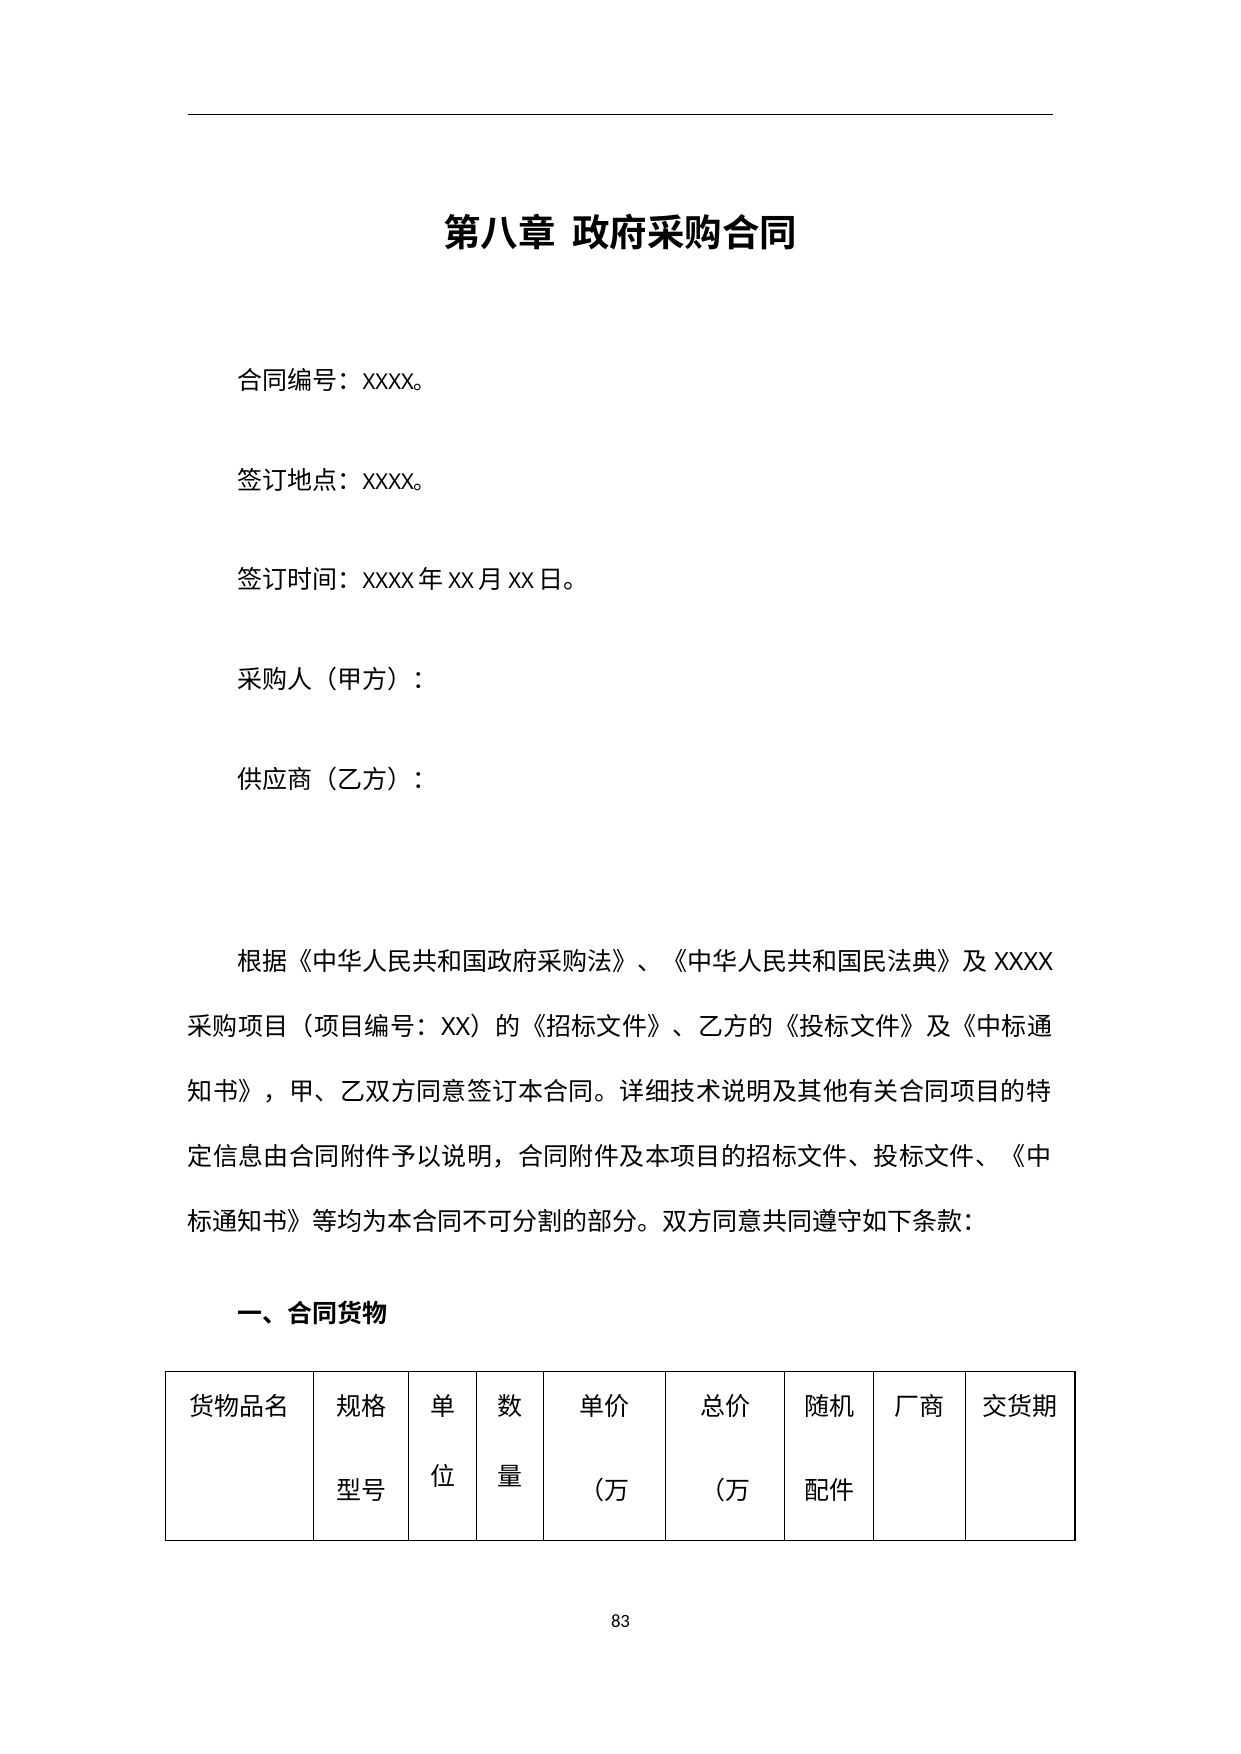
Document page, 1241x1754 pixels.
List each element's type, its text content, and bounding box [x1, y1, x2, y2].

table_header 数量 [477, 1372, 543, 1540]
table_header 单位 [409, 1372, 476, 1540]
subtitle 第八章 政府采购合同 [187, 197, 1053, 262]
table_header 交货期 [966, 1372, 1074, 1540]
text 合同编号：XXXX。 [187, 346, 1053, 411]
text 签订时间：XXXX年XX月XX日。 [187, 546, 1053, 611]
table_header 随机 配件 [785, 1372, 873, 1540]
table_header 货物品名 [166, 1372, 313, 1540]
text 根据《中华人民共和国政府采购法》、《中华人民共和国民法典》及XXXX采购项目（项目编号：XX）的《招标文件》、乙方的《投标文件》及《中标通知书》，甲、乙双方同意签订本合同。详细技术说明及其他有关合同项目的特定信息由合同附件予以说明，合同附件及本项目的招标文件、投标文件、《中标通知书》等均为本合同不可分割的部分。双方同意共同遵守如下条款： [187, 927, 1053, 1252]
text 供应商（乙方）： [187, 745, 1053, 810]
table_header 单价 （万元） [544, 1372, 665, 1540]
text 签订地点：XXXX。 [187, 446, 1053, 511]
subtitle 合同货物 [187, 1279, 1053, 1344]
table_header 总价 （万元） [666, 1372, 784, 1540]
table_header 厂商 [874, 1372, 965, 1540]
table_header 规格 型号 [314, 1372, 408, 1540]
text 采购人（甲方）： [187, 645, 1053, 710]
